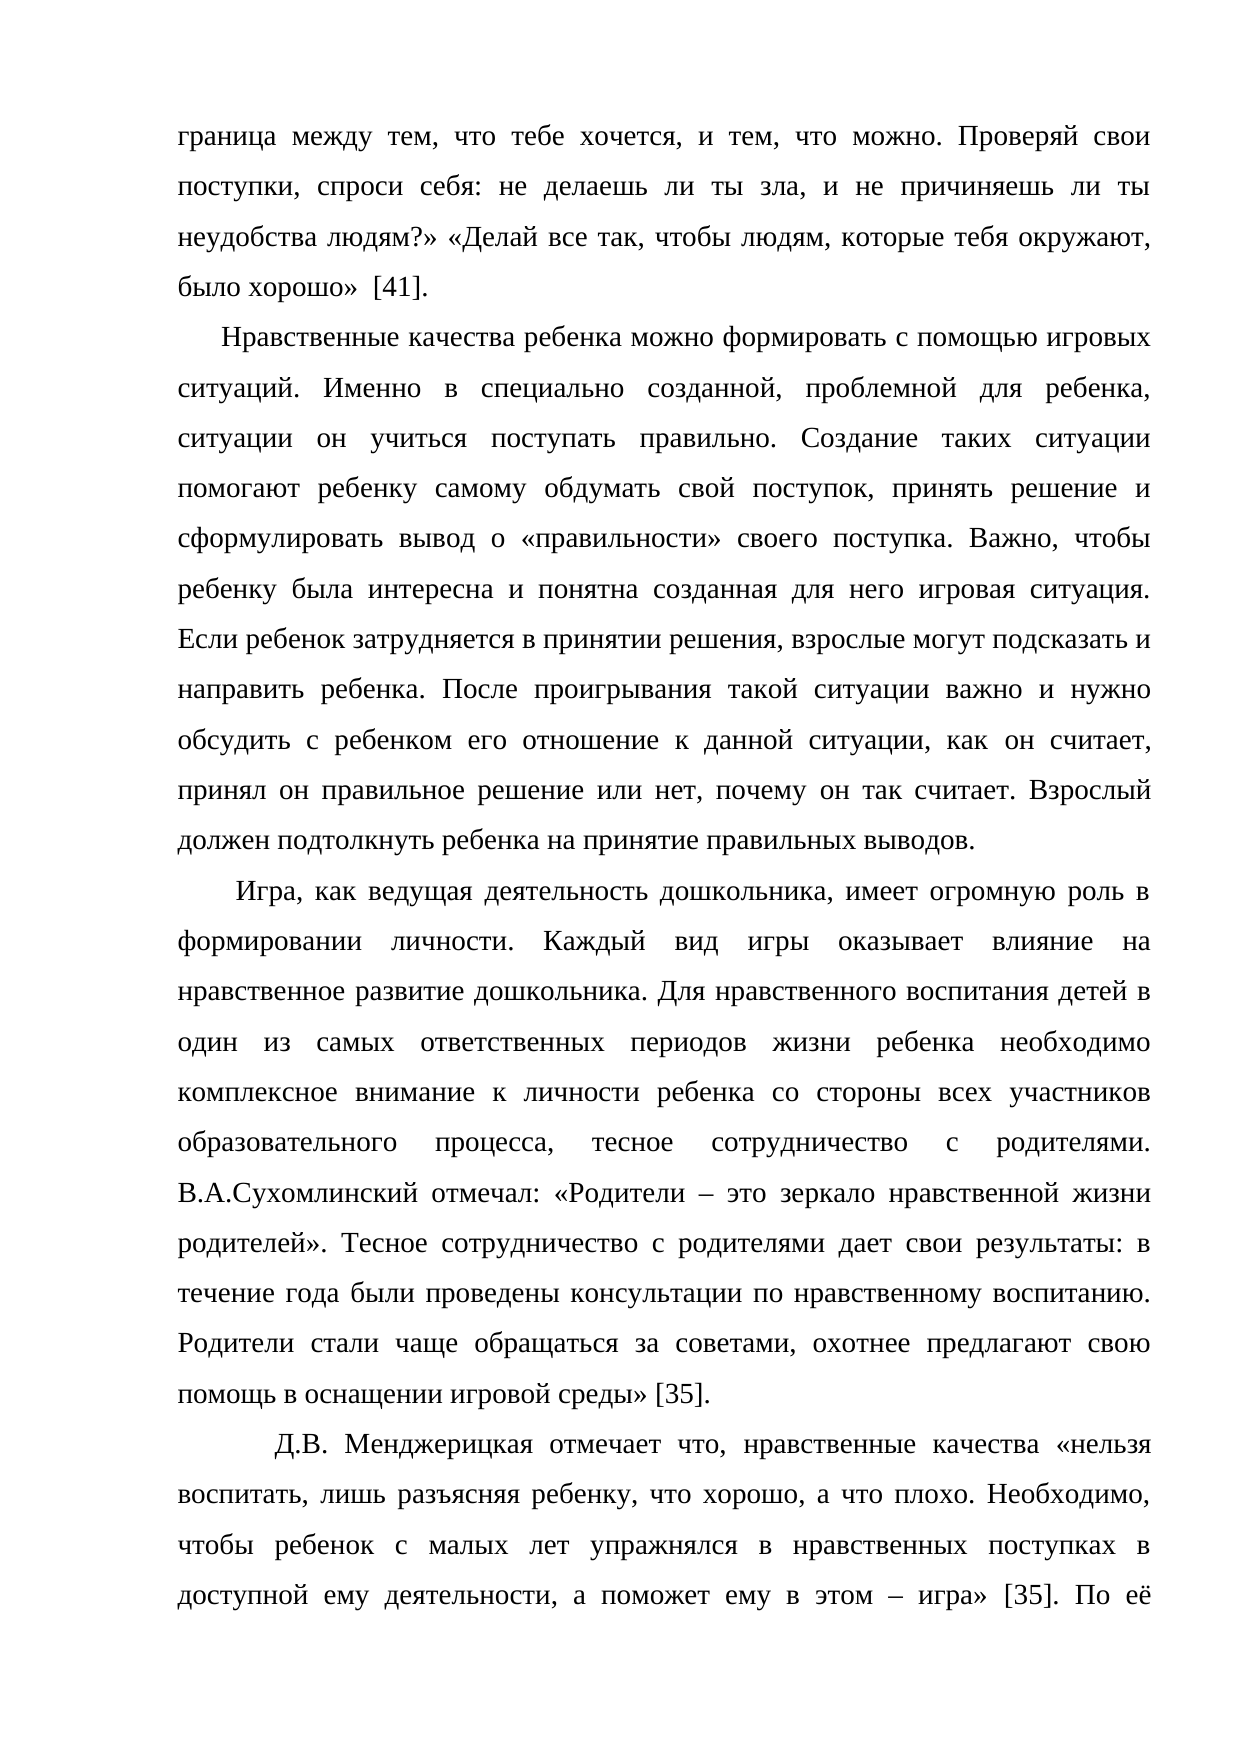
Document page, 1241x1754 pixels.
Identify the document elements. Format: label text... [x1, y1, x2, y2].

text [177, 118, 1152, 303]
text Нравственные качества ребенка можно формировать с помощью игровых ситуаций. Именно в специально созданной, проблемной для ребенка, ситуации он учиться поступать правильно. Создание таких ситуации помогают ребенку самому обдумать свой поступок, принять решение и сформулировать вывод о «правильности» своего поступка. Важно, чтобы ребенку была интересна и понятна созданная для него игровая ситуация. Если ребенок затрудняется в принятии решения, взрослые могут подсказать и направить ребенка. После проигрывания такой ситуации важно и нужно обсудить с ребенком его отношение к данной ситуации, как он считает, принял он правильное решение или нет, почему он так считает. Взрослый должен подтолкнуть ребенка на принятие правильных выводов. [177, 319, 1152, 856]
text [177, 1426, 1152, 1611]
text Игра, как ведущая деятельность дошкольника, имеет огромную роль в формировании личности. Каждый вид игры оказывает влияние на нравственное развитие дошкольника. Для нравственного воспитания детей в один из самых ответственных периодов жизни ребенка необходимо комплексное внимание к личности ребенка со стороны всех участников образовательного процесса, тесное сотрудничество с родителями. В.А.Сухомлинский отмечал: «Родители – это зеркало нравственной жизни родителей». Тесное сотрудничество с родителями дает свои результаты: в течение года были проведены консультации по нравственному воспитанию. Родители стали чаще обращаться за советами, охотнее предлагают свою помощь в оснащении игровой среды» [35]. [177, 873, 1152, 1409]
